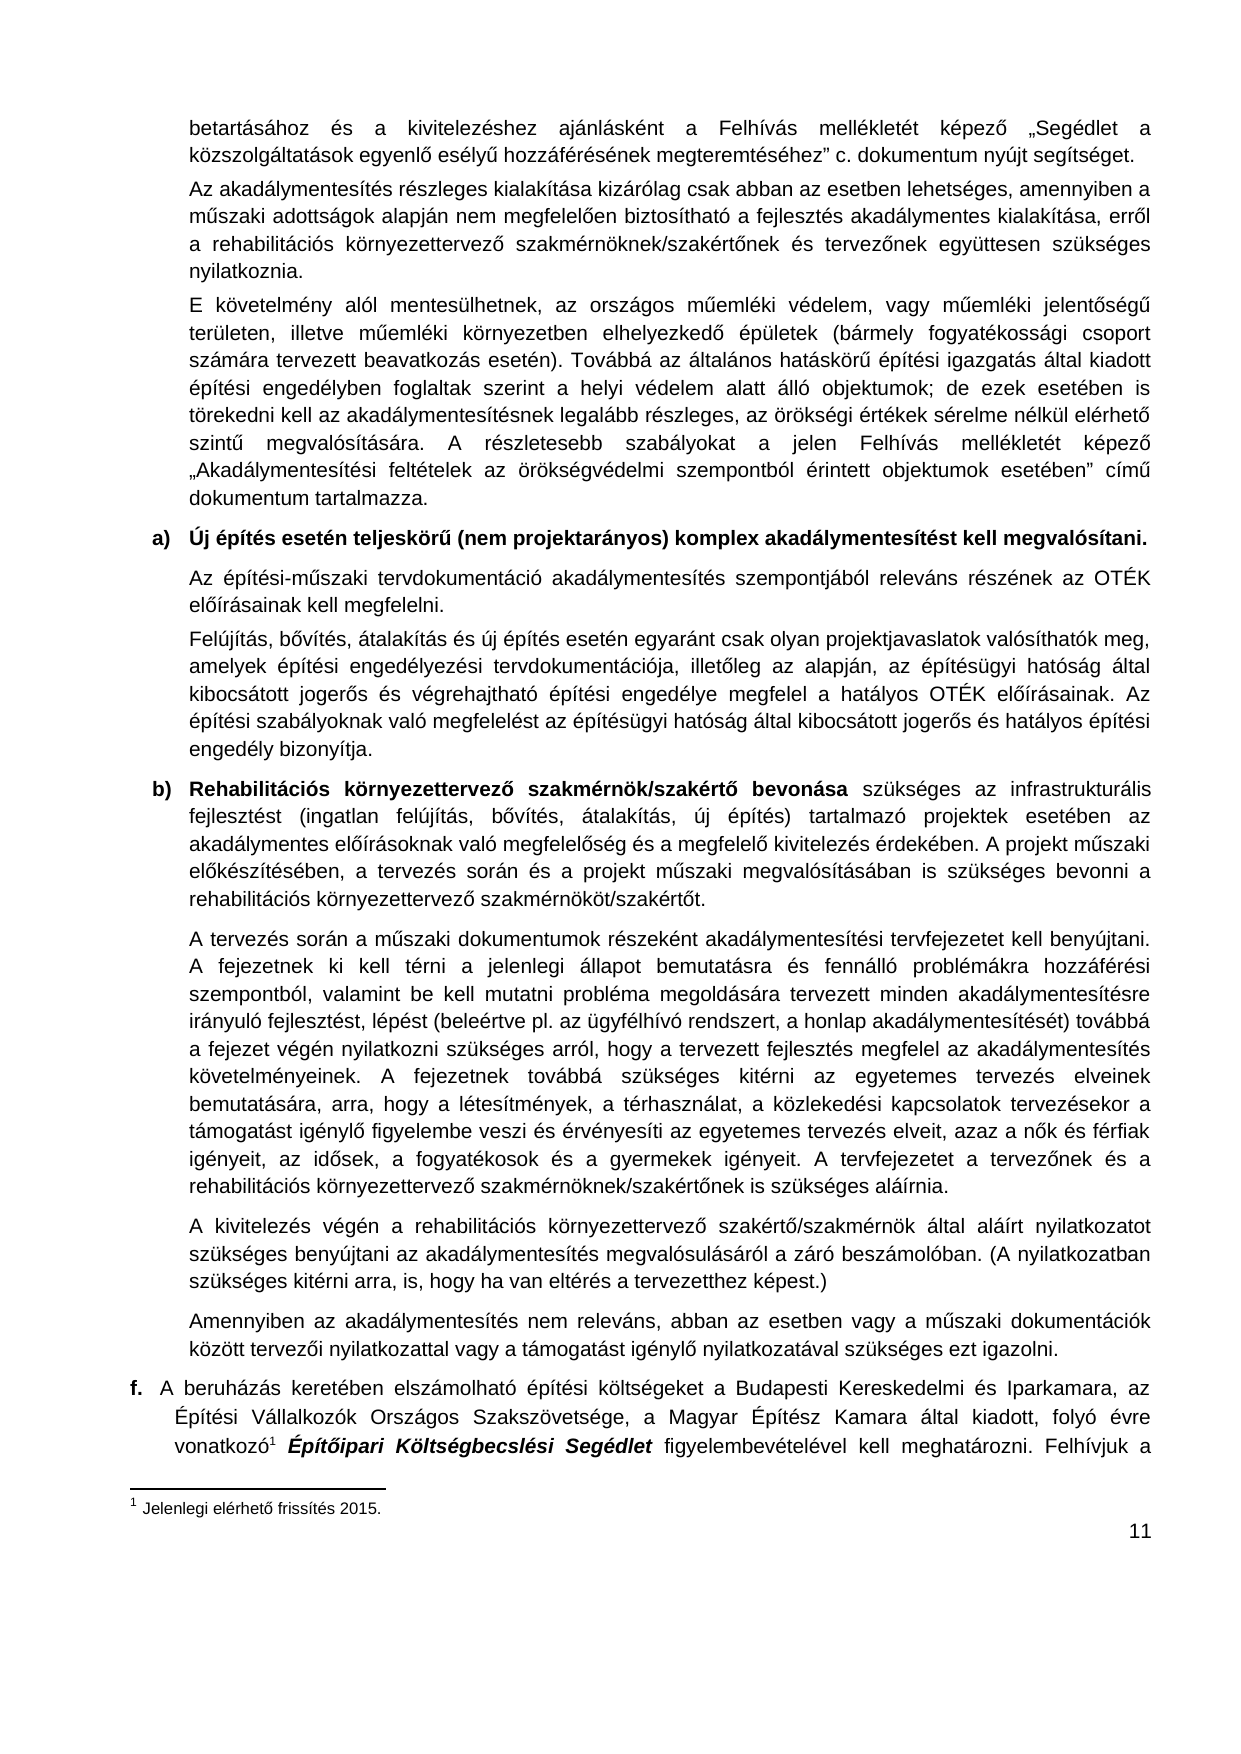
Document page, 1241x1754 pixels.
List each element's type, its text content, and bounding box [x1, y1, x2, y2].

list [130, 1371, 1152, 1458]
text A tervezés során a műszaki dokumentumok részeként akadálymentesítési tervfejezetet kell benyújtani. A fejezetnek ki kell térni a jelenlegi állapot bemutatásra és fennálló problémákra hozzáférési szempontból, valamint be kell mutatni probléma megoldására tervezett minden akadálymentesítésre irányuló fejlesztést, lépést (beleértve pl. az ügyfélhívó rendszert, a honlap akadálymentesítését) továbbá a fejezet végén nyilatkozni szükséges arról, hogy a tervezett fejlesztés megfelel az akadálymentesítés követelményeinek. A fejezetnek továbbá szükséges kitérni az egyetemes tervezés elveinek bemutatására, arra, hogy a létesítmények, a térhasználat, a közlekedési kapcsolatok tervezésekor a támogatást igénylő figyelembe veszi és érvényesíti az egyetemes tervezés elveit, azaz a nők és férfiak igényeit, az idősek, a fogyatékosok és a gyermekek igényeit. A tervfejezetet a tervezőnek és a rehabilitációs környezettervező szakmérnöknek/szakértőnek is szükséges aláírnia. [189, 927, 1152, 1198]
text E követelmény alól mentesülhetnek, az országos műemléki védelem, vagy műemléki jelentőségű területen, illetve műemléki környezetben elhelyezkedő épületek (bármely fogyatékossági csoport számára tervezett beavatkozás esetén). Továbbá az általános hatáskörű építési igazgatás által kiadott építési engedélyben foglaltak szerint a helyi védelem alatt álló objektumok; de ezek esetében is törekedni kell az akadálymentesítésnek legalább részleges, az örökségi értékek sérelme nélkül elérhető szintű megvalósítására. A részletesebb szabályokat a jelen Felhívás mellékletét képező „Akadálymentesítési feltételek az örökségvédelmi szempontból érintett objektumok esetében” című dokumentum tartalmazza. [189, 293, 1152, 509]
text Az építési-műszaki tervdokumentáció akadálymentesítés szempontjából releváns részének az OTÉK előírásainak kell megfelelni. [189, 566, 1152, 617]
list Rehabilitációs környezettervező szakmérnök/szakértő bevonása szükséges az infrastrukturális fejlesztést (ingatlan felújítás, bővítés, átalakítás, új építés) tartalmazó projektek esetében az akadálymentes előírásoknak való megfelelőség és a megfelelő kivitelezés érdekében. A projekt műszaki előkészítésében, a tervezés során és a projekt műszaki megvalósításában is szükséges bevonni a rehabilitációs környezettervező szakmérnököt/szakértőt. [152, 777, 1152, 911]
text Felújítás, bővítés, átalakítás és új építés esetén egyaránt csak olyan projektjavaslatok valósíthatók meg, amelyek építési engedélyezési tervdokumentációja, illetőleg az alapján, az építésügyi hatóság által kibocsátott jogerős és végrehajtható építési engedélye megfelel a hatályos OTÉK előírásainak. Az építési szabályoknak való megfelelést az építésügyi hatóság által kibocsátott jogerős és hatályos építési engedély bizonyítja. [189, 627, 1152, 761]
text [189, 116, 1152, 167]
text A kivitelezés végén a rehabilitációs környezettervező szakértő/szakmérnök által aláírt nyilatkozatot szükséges benyújtani az akadálymentesítés megvalósulásáról a záró beszámolóban. (A nyilatkozatban szükséges kitérni arra, is, hogy ha van eltérés a tervezetthez képest.) [189, 1214, 1152, 1293]
text Amennyiben az akadálymentesítés nem releváns, abban az esetben vagy a műszaki dokumentációk között tervezői nyilatkozattal vagy a támogatást igénylő nyilatkozatával szükséges ezt igazolni. [189, 1309, 1152, 1361]
list Új építés esetén teljeskörű (nem projektarányos) komplex akadálymentesítést kell megvalósítani. [152, 526, 1152, 549]
text Az akadálymentesítés részleges kialakítása kizárólag csak abban az esetben lehetséges, amennyiben a műszaki adottságok alapján nem megfelelően biztosítható a fejlesztés akadálymentes kialakítása, erről a rehabilitációs környezettervező szakmérnöknek/szakértőnek és tervezőnek együttesen szükséges nyilatkoznia. [189, 177, 1152, 283]
